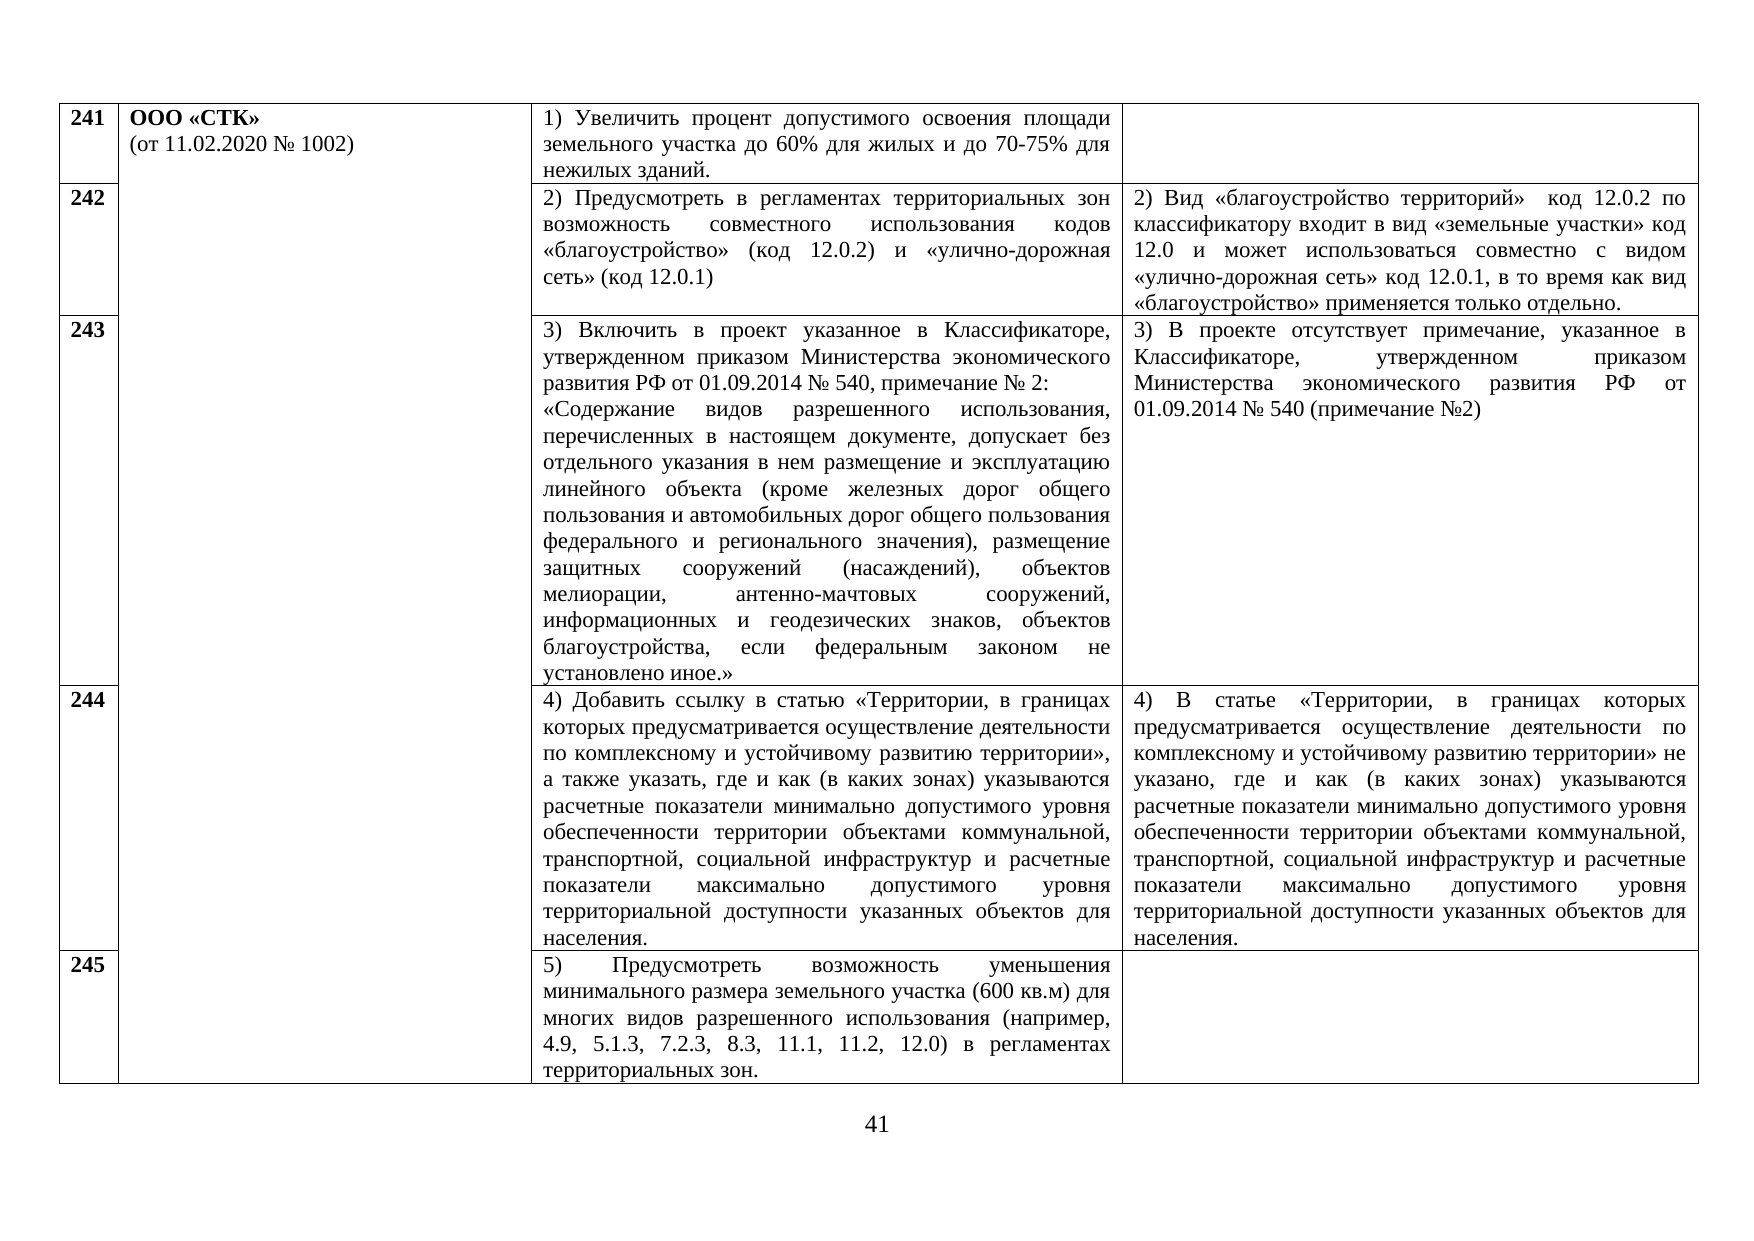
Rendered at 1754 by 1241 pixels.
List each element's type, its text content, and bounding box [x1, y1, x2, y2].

table_cell 243 [60, 316, 118, 685]
table_cell 2) Вид «благоустройство территорий» код 12.0.2 по классификатору входит в вид «земельные участки» код 12.0 и может использоваться совместно с видом «улично-дорожная сеть» код 12.0.1, в то время как вид «благоустройство» применяется только отдельно. [1123, 184, 1698, 315]
table_cell 4) Добавить ссылку в статью «Территории, в границах которых предусматривается осуществление деятельности по комплексному и устойчивому развитию территории», а также указать, где и как (в каких зонах) указываются расчетные показатели минимально допустимого уровня обеспеченности территории объектами коммунальной, транспортной, социальной инфраструктур и расчетные показатели максимально допустимого уровня территориальной доступности указанных объектов для населения. [532, 686, 1122, 950]
table_cell 2) Предусмотреть в регламентах территориальных зон возможность совместного использования кодов «благоустройство» (код 12.0.2) и «улично-дорожная сеть» (код 12.0.1) [532, 184, 1122, 315]
table_cell 3) Включить в проект указанное в Классификаторе, утвержденном приказом Министерства экономического развития РФ от 01.09.2014 № 540, примечание № 2: «Содержание видов разрешенного использования, перечисленных в настоящем документе, допускает без отдельного указания в нем размещение и эксплуатацию линейного объекта (кроме железных дорог общего пользования и автомобильных дорог общего пользования федерального и регионального значения), размещение защитных сооружений (насаждений), объектов мелиорации, антенно-мачтовых сооружений, информационных и геодезических знаков, объектов благоустройства, если федеральным законом не установлено иное.» [532, 316, 1122, 685]
table_cell 1) Увеличить процент допустимого освоения площади земельного участка до 60% для жилых и до 70-75% для нежилых зданий. [532, 104, 1122, 183]
table_cell 242 [60, 184, 118, 315]
table_cell [1123, 951, 1698, 1083]
table_cell 4) В статье «Территории, в границах которых предусматривается осуществление деятельности по комплексному и устойчивому развитию территории» не указано, где и как (в каких зонах) указываются расчетные показатели минимально допустимого уровня обеспеченности территории объектами коммунальной, транспортной, социальной инфраструктур и расчетные показатели максимально допустимого уровня территориальной доступности указанных объектов для населения. [1123, 686, 1698, 950]
table_cell 5) Предусмотреть возможность уменьшения минимального размера земельного участка (600 кв.м) для многих видов разрешенного использования (например, 4.9, 5.1.3, 7.2.3, 8.3, 11.1, 11.2, 12.0) в регламентах территориальных зон. [532, 951, 1122, 1083]
table_cell 3) В проекте отсутствует примечание, указанное в Классификаторе, утвержденном приказом Министерства экономического развития РФ от 01.09.2014 № 540 (примечание №2) [1123, 316, 1698, 685]
table_cell 245 [60, 951, 118, 1083]
table_cell 241 [60, 104, 118, 183]
table_cell 244 [60, 686, 118, 950]
table_cell [1123, 104, 1698, 183]
table_cell ООО «СТК» (от 11.02.2020 № 1002) [119, 104, 531, 1083]
